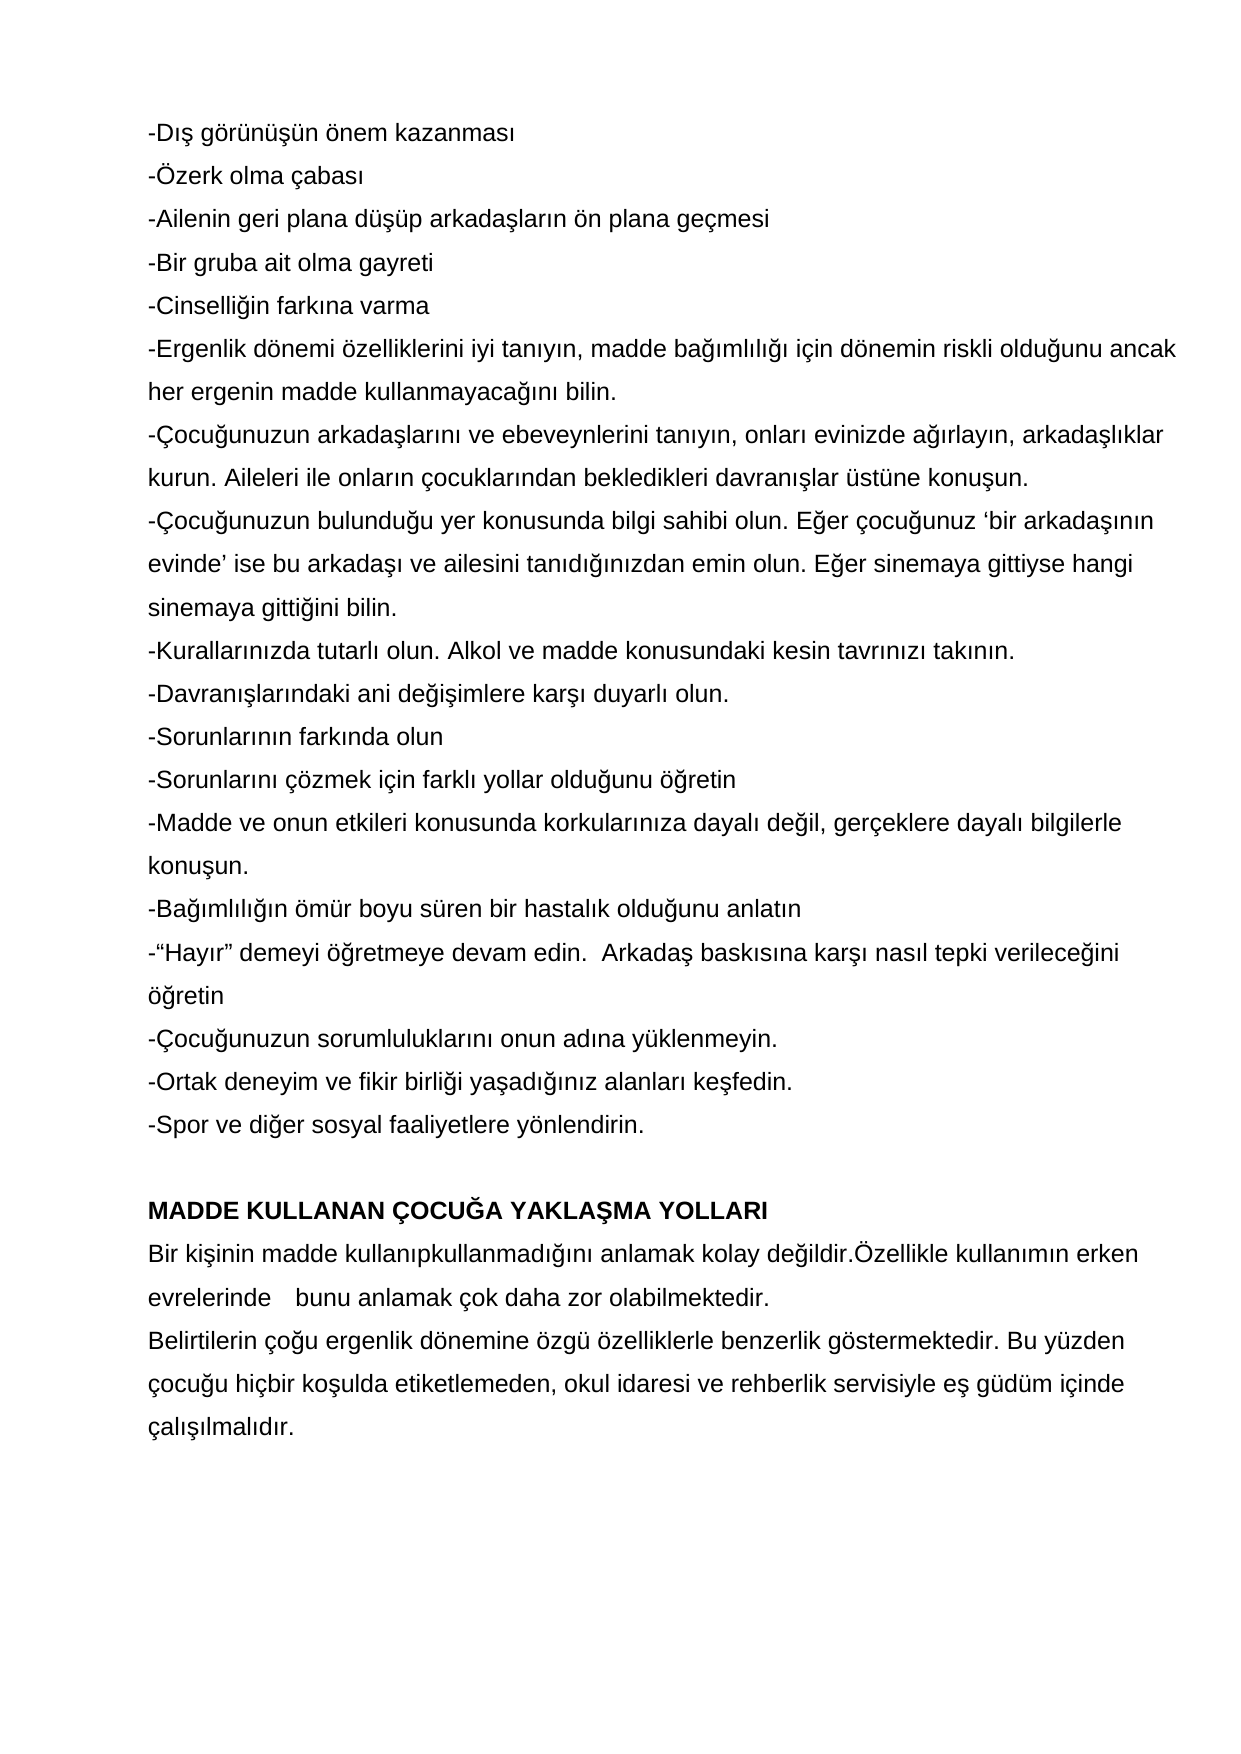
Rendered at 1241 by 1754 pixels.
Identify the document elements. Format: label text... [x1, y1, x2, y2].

text -Dış görünüşün önem kazanması [148, 118, 1181, 147]
text Belirtilerin çoğu ergenlik dönemine özgü özelliklerle benzerlik göstermektedir. Bu yüzden çocuğu hiçbir koşulda etiketlemeden, okul idaresi ve rehberlik servisiyle eş güdüm içinde çalışılmalıdır. [148, 1326, 1181, 1441]
text -Davranışlarındaki ani değişimlere karşı duyarlı olun. [148, 679, 1181, 708]
text MADDE KULLANAN ÇOCUĞA YAKLAŞMA YOLLARI [148, 1196, 1181, 1225]
text -Çocuğunuzun arkadaşlarını ve ebeveynlerini tanıyın, onları evinizde ağırlayın, arkadaşlıklar kurun. Aileleri ile onların çocuklarından bekledikleri davranışlar üstüne konuşun. [148, 420, 1181, 492]
text Bir kişinin madde kullanıpkullanmadığını anlamak kolay değildir.Özellikle kullanımın erken evrelerinde bunu anlamak çok daha zor olabilmektedir. [148, 1239, 1181, 1311]
text -“Hayır” demeyi öğretmeye devam edin. Arkadaş baskısına karşı nasıl tepki verileceğini öğretin [148, 938, 1181, 1009]
text -Spor ve diğer sosyal faaliyetlere yönlendirin. [148, 1110, 1181, 1139]
text -Çocuğunuzun sorumluluklarını onun adına yüklenmeyin. [148, 1024, 1181, 1053]
text -Bağımlılığın ömür boyu süren bir hastalık olduğunu anlatın [148, 894, 1181, 923]
text -Ailenin geri plana düşüp arkadaşların ön plana geçmesi [148, 204, 1181, 233]
text -Sorunlarını çözmek için farklı yollar olduğunu öğretin [148, 765, 1181, 794]
text -Ergenlik dönemi özelliklerini iyi tanıyın, madde bağımlılığı için dönemin riskli olduğunu ancak her ergenin madde kullanmayacağını bilin. [148, 334, 1181, 406]
text -Sorunlarının farkında olun [148, 722, 1181, 751]
text -Cinselliğin farkına varma [148, 291, 1181, 319]
text -Kurallarınızda tutarlı olun. Alkol ve madde konusundaki kesin tavrınızı takının. [148, 636, 1181, 664]
text -Madde ve onun etkileri konusunda korkularınıza dayalı değil, gerçeklere dayalı bilgilerle konuşun. [148, 808, 1181, 880]
text -Özerk olma çabası [148, 161, 1181, 190]
text -Bir gruba ait olma gayreti [148, 248, 1181, 276]
text -Çocuğunuzun bulunduğu yer konusunda bilgi sahibi olun. Eğer çocuğunuz ‘bir arkadaşının evinde’ ise bu arkadaşı ve ailesini tanıdığınızdan emin olun. Eğer sinemaya gittiyse hangi sinemaya gittiğini bilin. [148, 506, 1181, 621]
text -Ortak deneyim ve fikir birliği yaşadığınız alanları keşfedin. [148, 1067, 1181, 1096]
